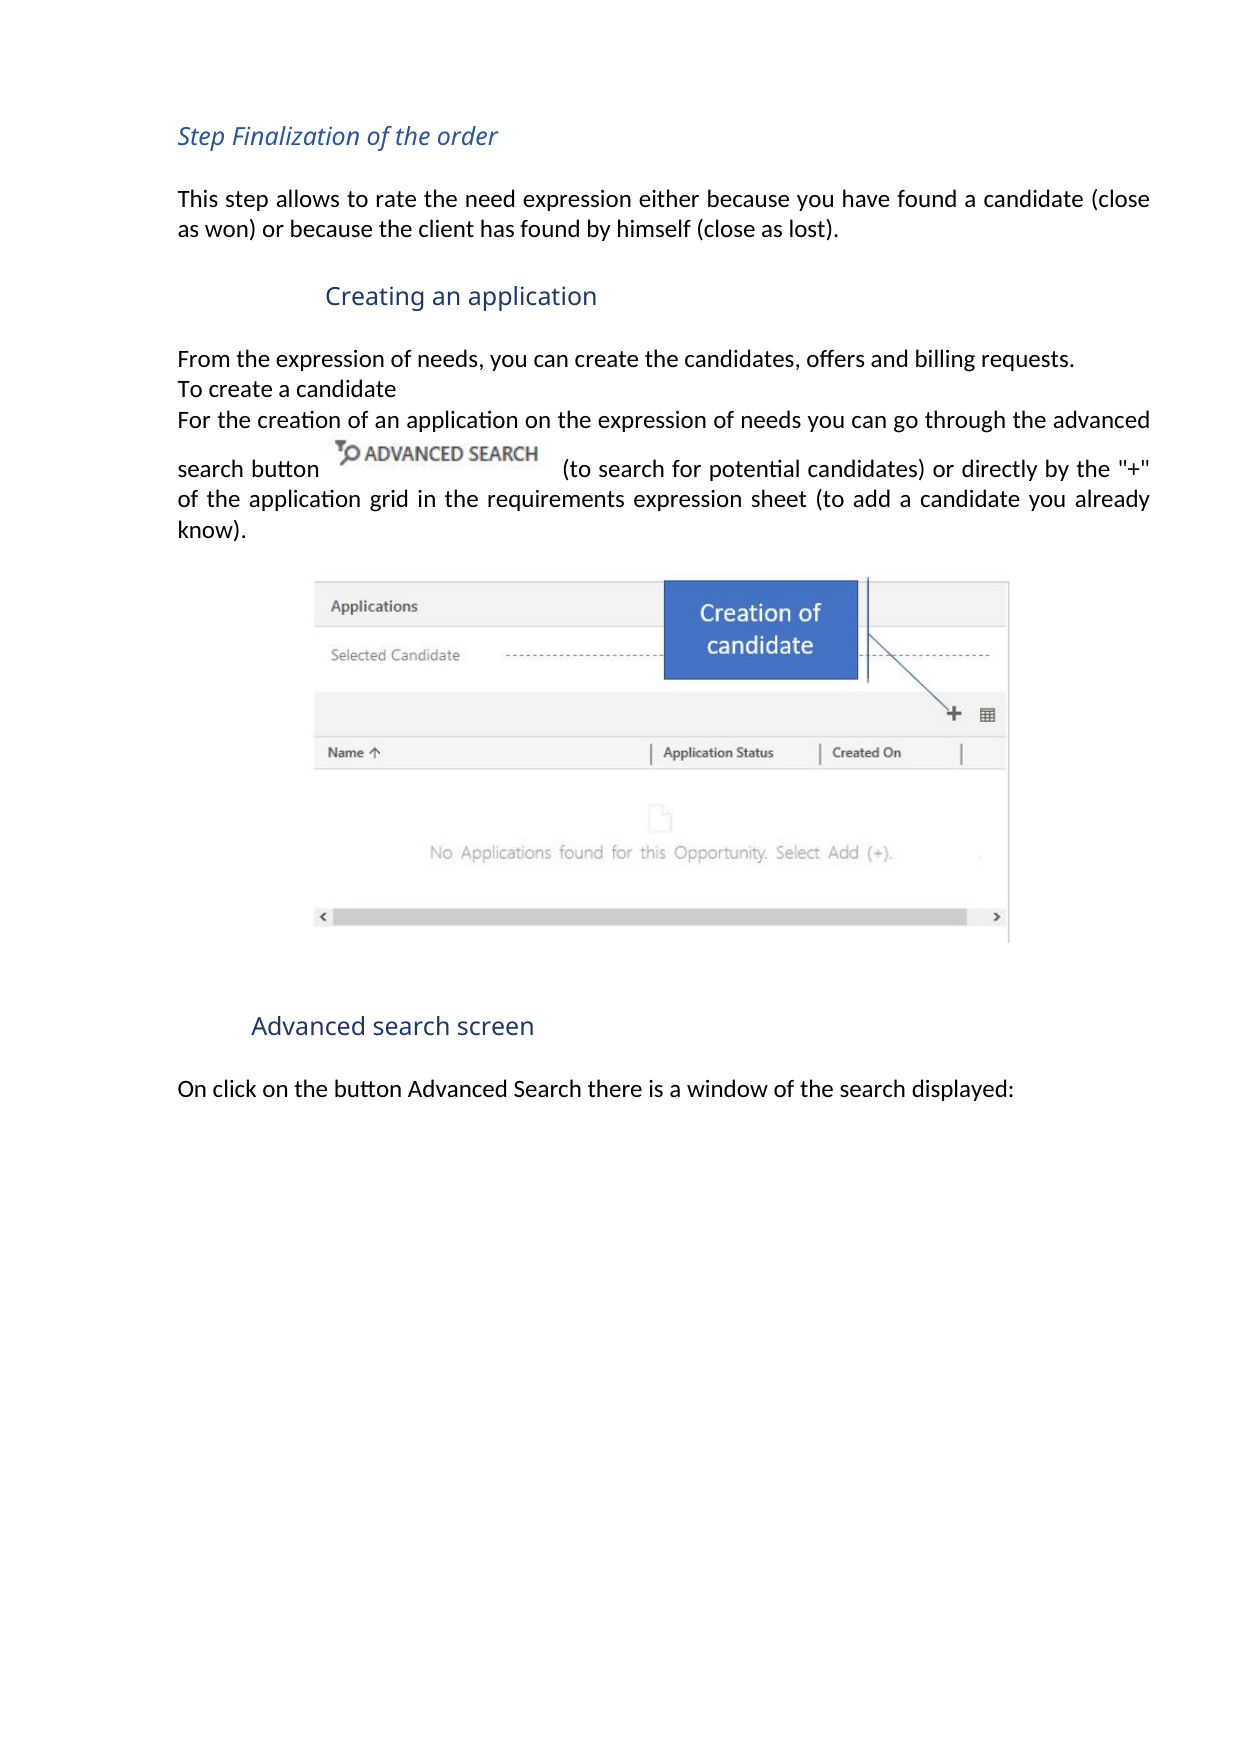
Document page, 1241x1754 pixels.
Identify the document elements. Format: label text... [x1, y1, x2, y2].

text For the creation of an application on the expression of needs you can go through the advanced search button (to search for potential candidates) or directly by the "+" of the application grid in the requirements expression sheet (to add a candidate you already know). [177, 404, 1152, 544]
picture [326, 434, 555, 478]
subtitle Creating an application [251, 278, 1152, 312]
subtitle Step Finalization of the order [177, 118, 1152, 152]
text On click on the button Advanced Search there is a window of the search displayed: [177, 1073, 1152, 1103]
subtitle Advanced search screen [251, 1008, 1152, 1042]
text From the expression of needs, you can create the candidates, offers and billing requests. [177, 343, 1152, 373]
text This step allows to rate the need expression either because you have found a candidate (close as won) or because the client has found by himself (close as lost). [177, 183, 1152, 244]
picture [311, 575, 1018, 943]
text To create a candidate [177, 373, 1152, 404]
